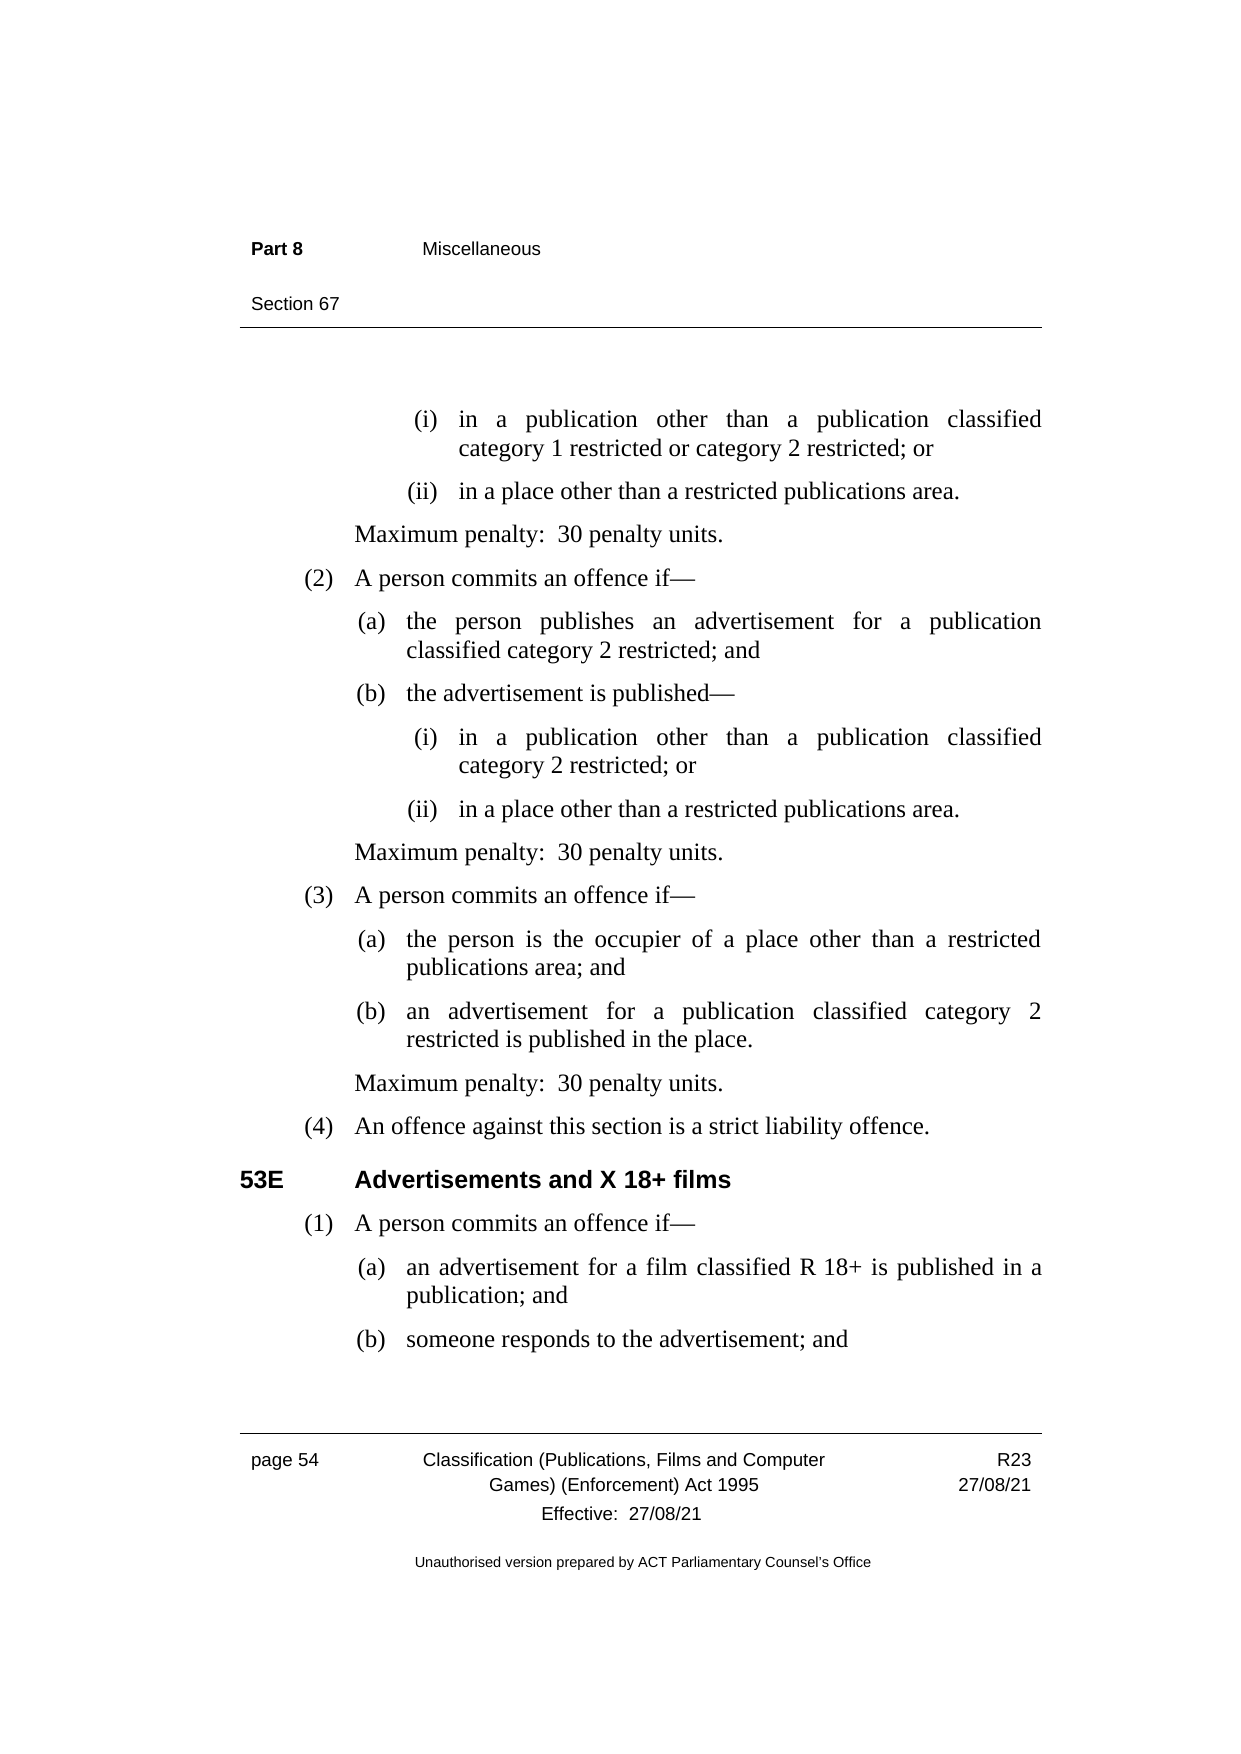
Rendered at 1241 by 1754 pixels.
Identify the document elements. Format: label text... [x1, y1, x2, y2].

text 53E Advertisements and X 18+ films [239, 1165, 1042, 1194]
text (ii) in a place other than a restricted publications area. [239, 476, 1042, 505]
text (3) A person commits an offence if— [239, 880, 1042, 909]
text (b) an advertisement for a publication classified category 2 restricted is published in the place. [239, 996, 1042, 1053]
text (b) the advertisement is published— [239, 678, 1042, 707]
text (1) A person commits an offence if— [239, 1208, 1042, 1237]
text (a) an advertisement for a film classified R 18+ is published in a publication; and [239, 1252, 1042, 1309]
text (i) in a publication other than a publication classified category 1 restricted or category 2 restricted; or [239, 404, 1042, 462]
text (b) someone responds to the advertisement; and [239, 1324, 1042, 1352]
text Maximum penalty: 30 penalty units. [354, 1068, 1042, 1097]
text (ii) in a place other than a restricted publications area. [239, 794, 1042, 822]
text Maximum penalty: 30 penalty units. [354, 837, 1042, 866]
text (a) the person is the occupier of a place other than a restricted publications area; and [239, 924, 1042, 981]
text (a) the person publishes an advertisement for a publication classified category 2 restricted; and [239, 606, 1042, 664]
text (2) A person commits an offence if— [239, 563, 1042, 592]
text (i) in a publication other than a publication classified category 2 restricted; or [239, 722, 1042, 779]
text Maximum penalty: 30 penalty units. [354, 519, 1042, 548]
text (4) An offence against this section is a strict liability offence. [239, 1111, 1042, 1140]
